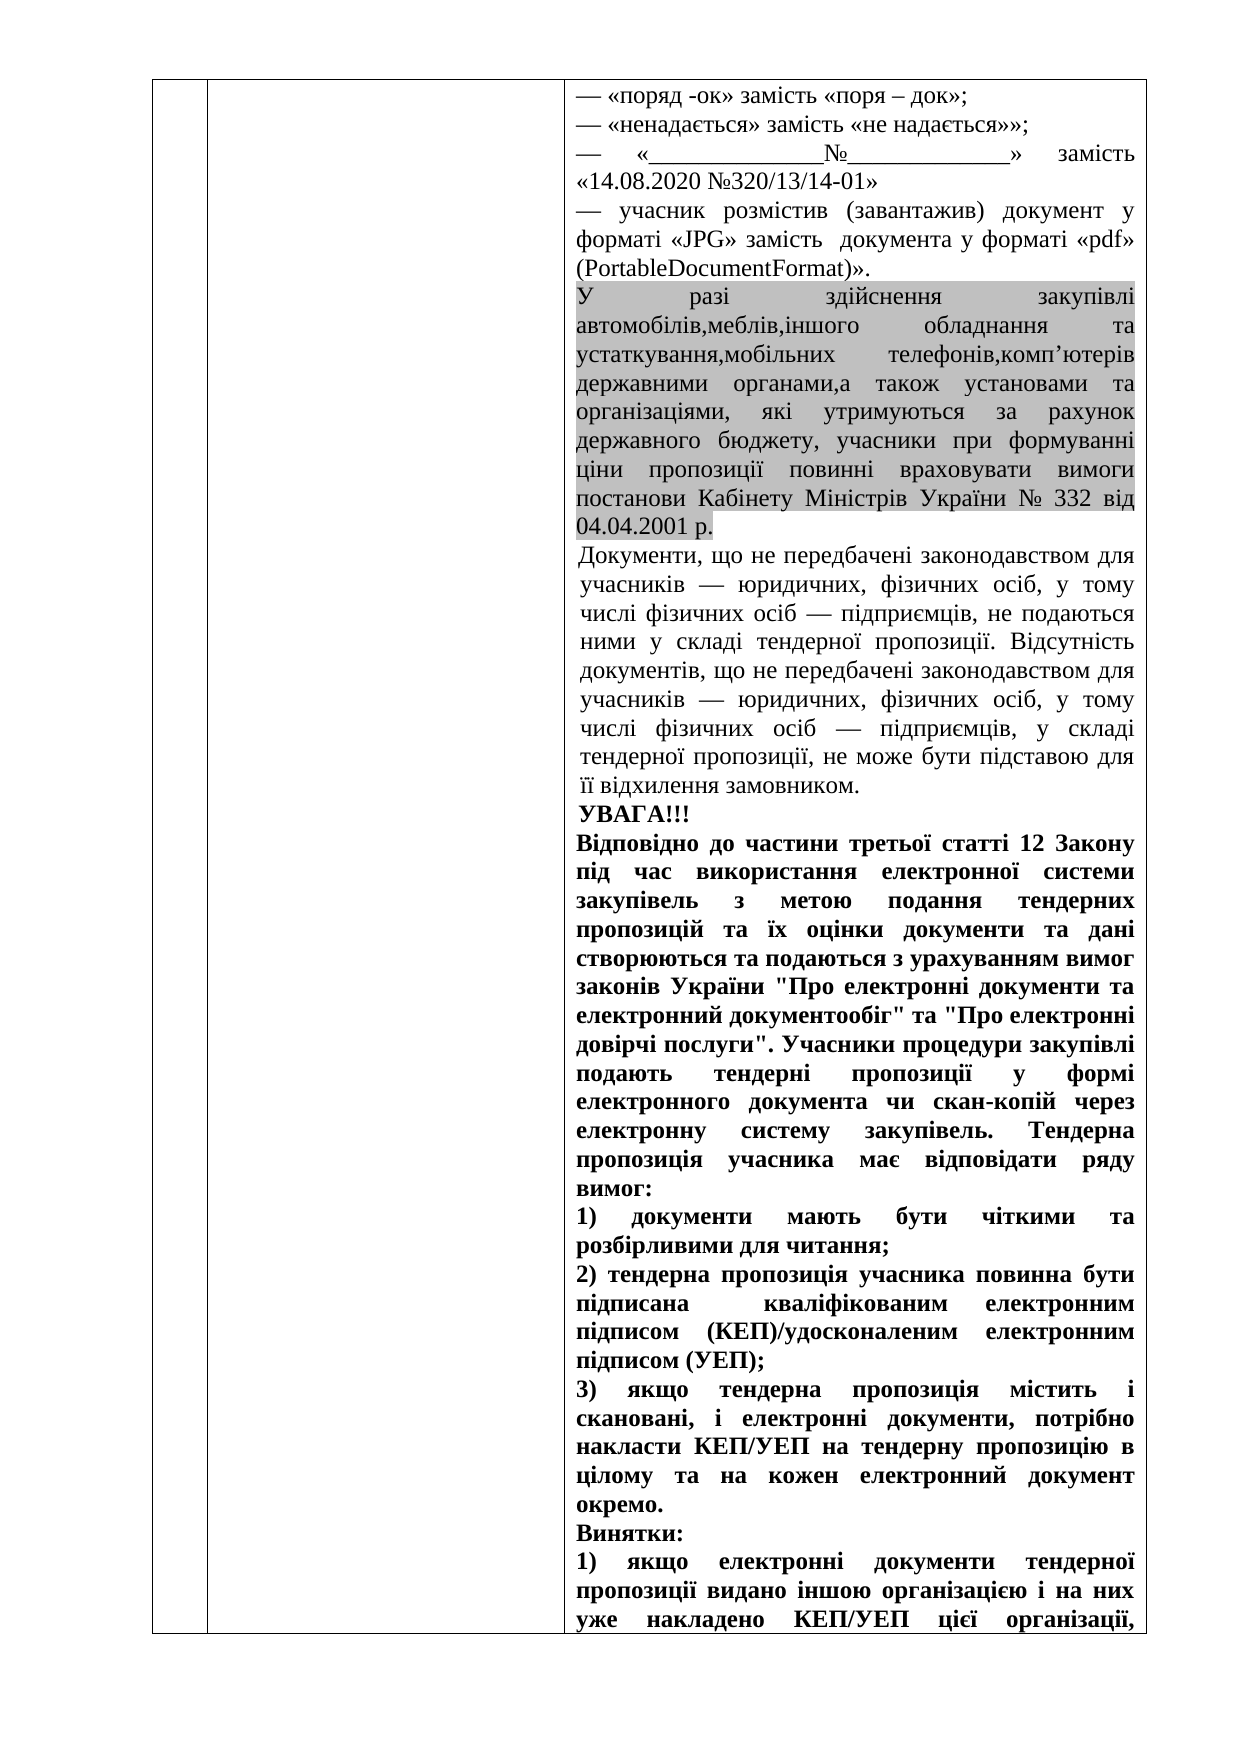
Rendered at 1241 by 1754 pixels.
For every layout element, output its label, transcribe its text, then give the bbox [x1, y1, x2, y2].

table_cell 1 [153, 80, 207, 1633]
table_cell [565, 80, 1146, 1633]
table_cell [208, 80, 564, 1633]
